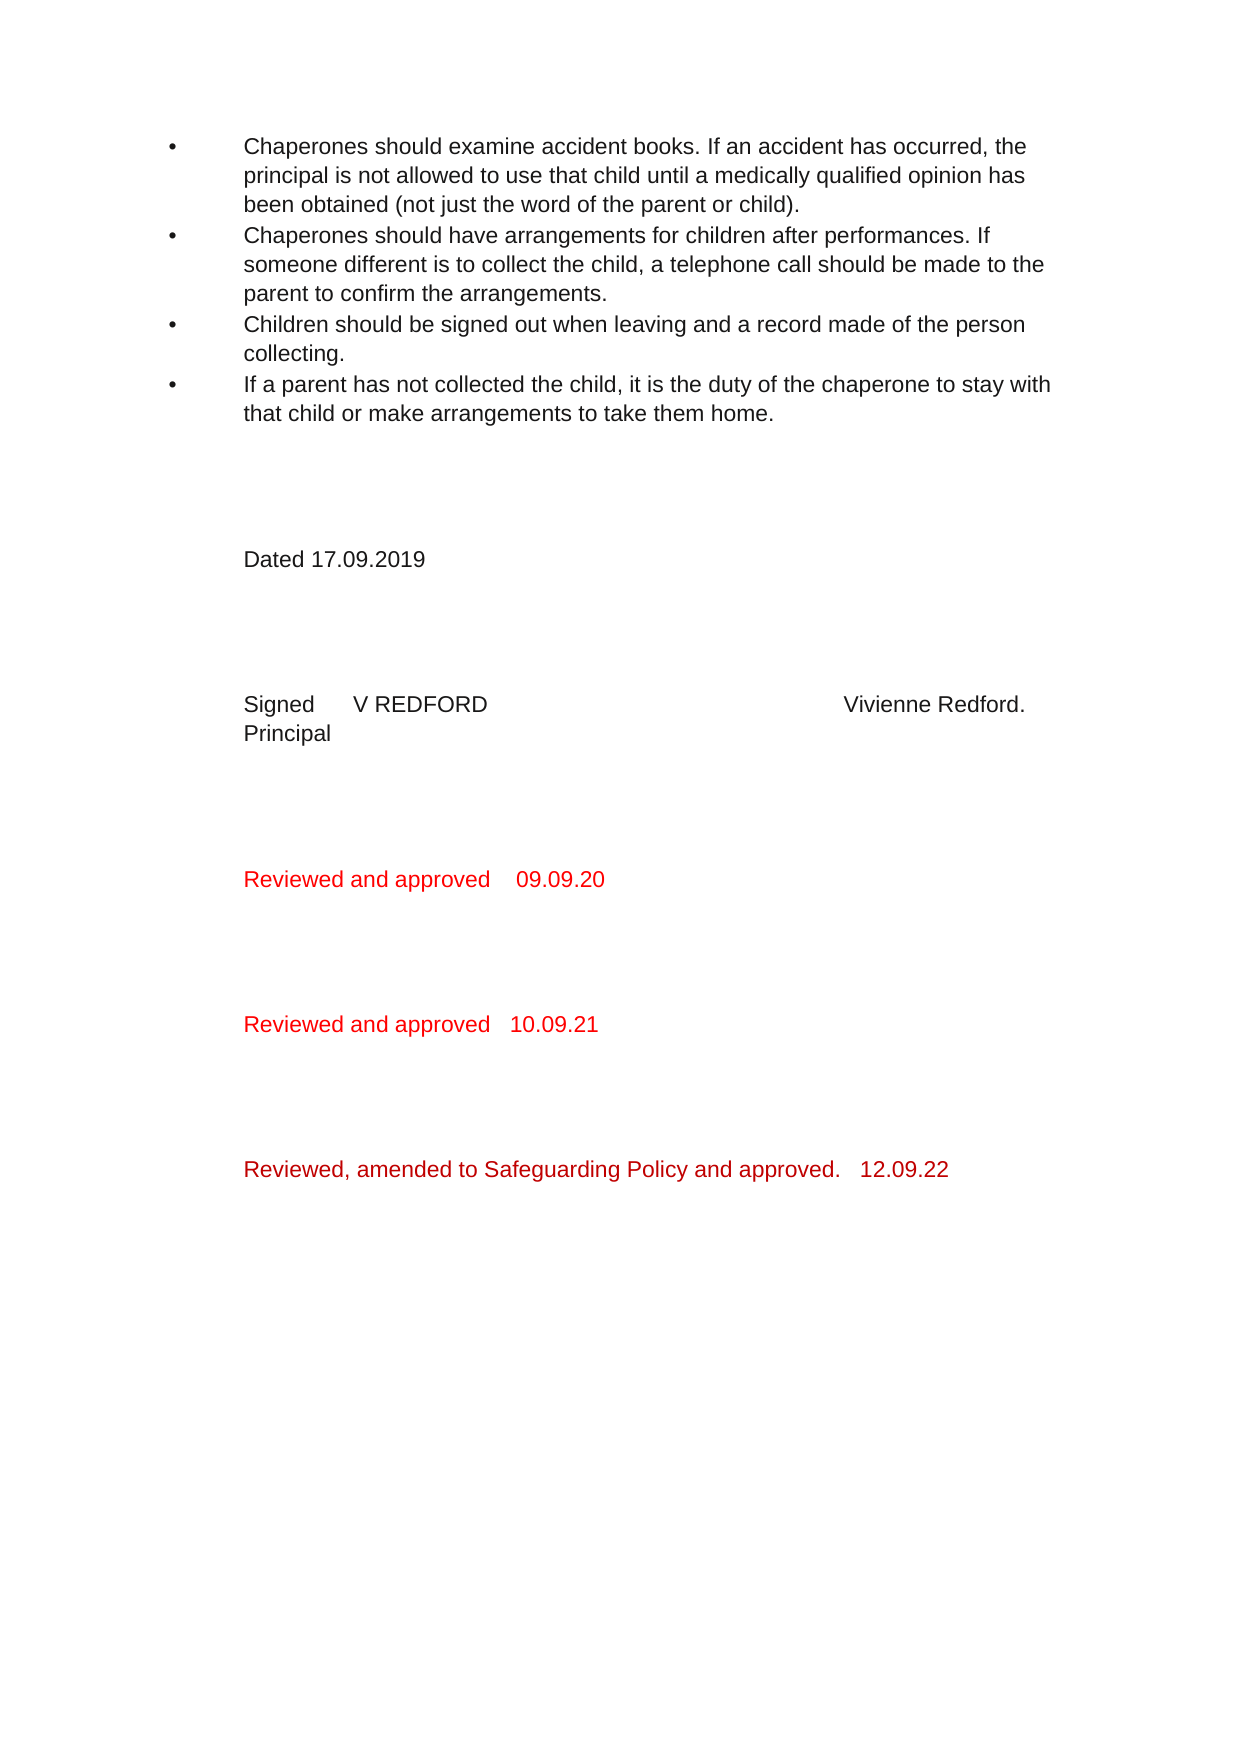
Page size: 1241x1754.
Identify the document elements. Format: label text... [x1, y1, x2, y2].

list Chaperones should have arrangements for children after performances. If someone different is to collect the child, a telephone call should be made to the parent to confirm the arrangements. [168, 222, 1067, 306]
list If a parent has not collected the child, it is the duty of the chaperone to stay with that child or make arrangements to take them home. [168, 371, 1067, 427]
list Children should be signed out when leaving and a record made of the person collecting. [168, 311, 1067, 367]
text Signed V REDFORD Vivienne Redford. Principal [243, 691, 1067, 747]
text Reviewed and approved 10.09.21 [243, 1011, 1067, 1037]
list Chaperones should examine accident books. If an accident has occurred, the principal is not allowed to use that child until a medically qualified opinion has been obtained (not just the word of the parent or child). [168, 133, 1067, 217]
text Reviewed, amended to Safeguarding Policy and approved. 12.09.22 [243, 1156, 1067, 1183]
text Dated 17.09.2019 [243, 546, 1067, 572]
text Reviewed and approved 09.09.20 [243, 866, 1067, 892]
